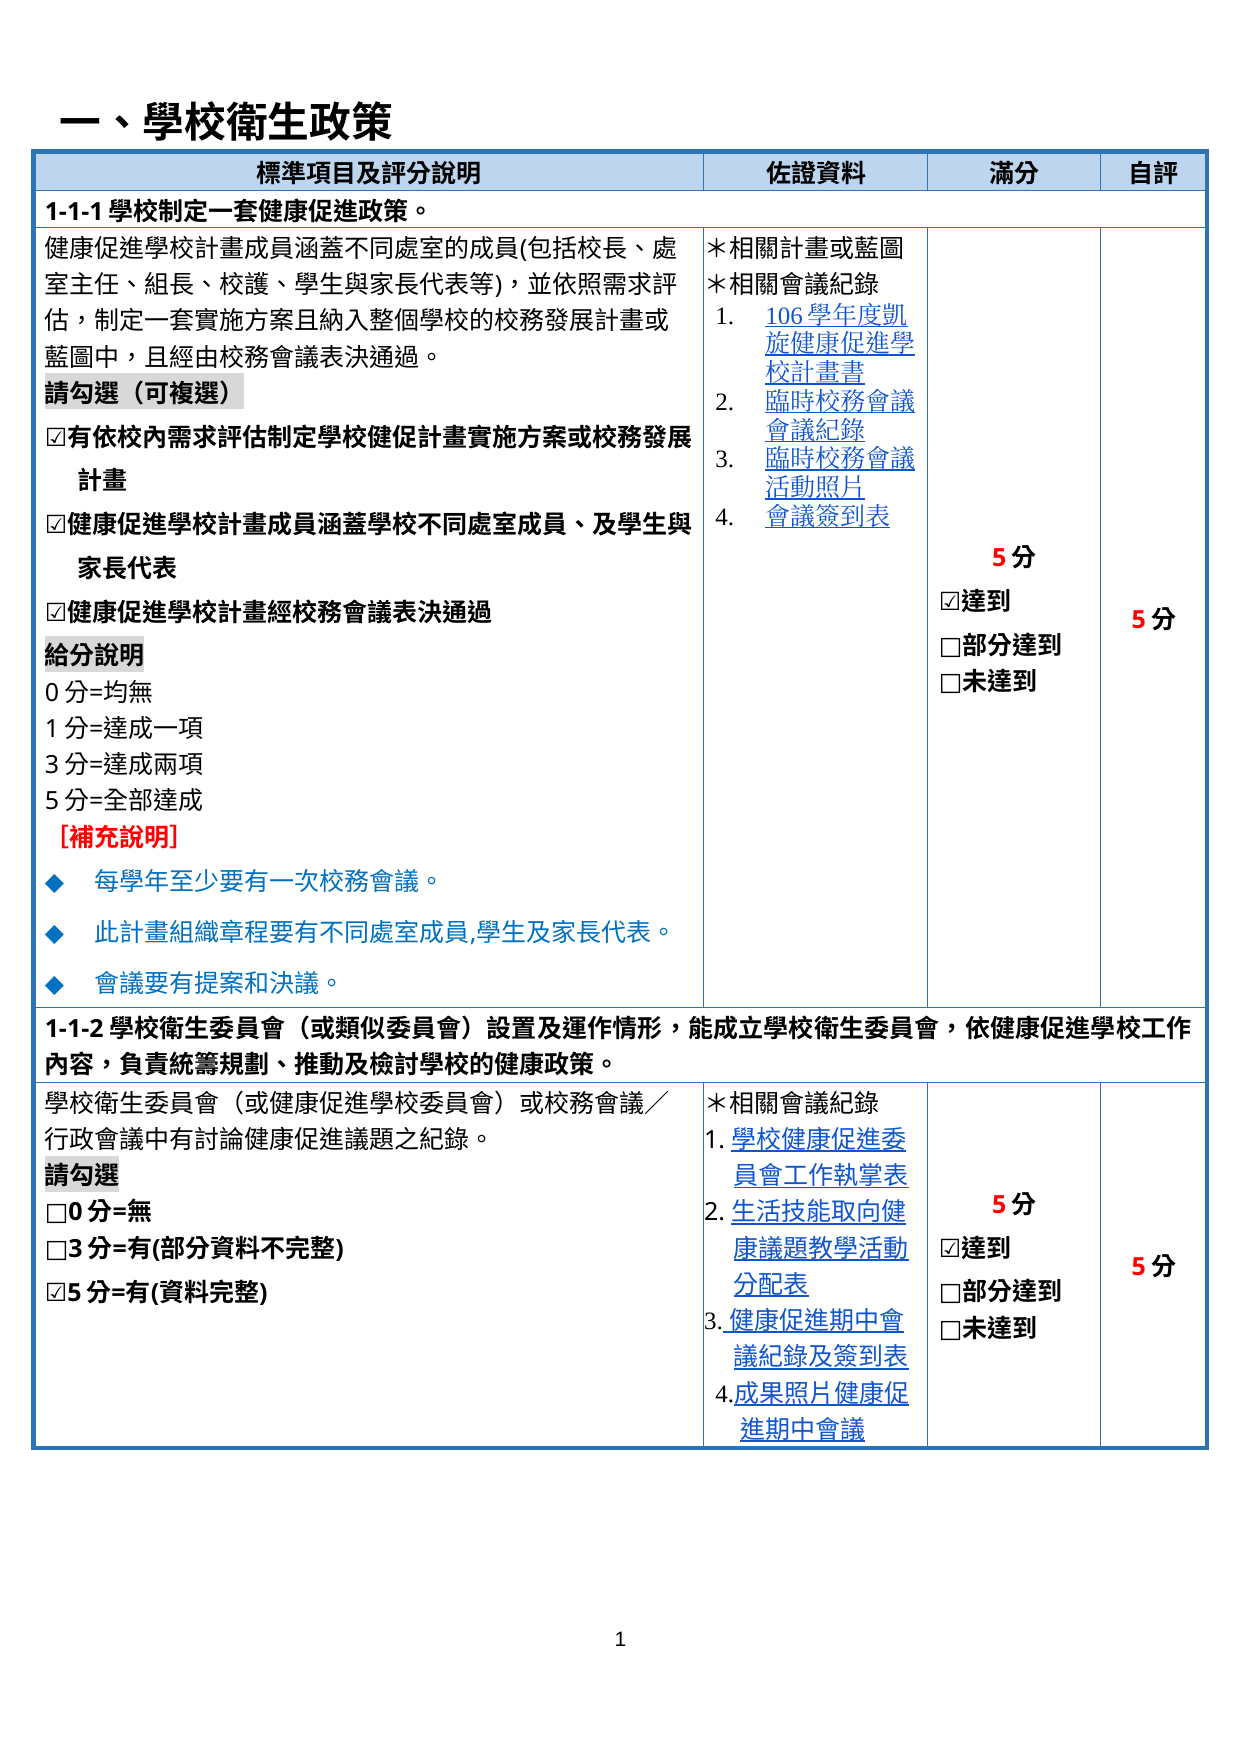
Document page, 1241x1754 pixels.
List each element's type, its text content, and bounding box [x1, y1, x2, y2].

table_cell 健康促進學校計畫成員涵蓋不同處室的成員(包括校長、處室主任、組長、校護、學生與家長代表等)，並依照需求評估，制定一套實施方案且納入整個學校的校務發展計畫或藍圖中，且經由校務會議表決通過。 請勾選（可複選） ☑有依校內需求評估制定學校健促計畫實施方案或校務發展計畫 ☑健康促進學校計畫成員涵蓋學校不同處室成員、及學生與家長代表 ☑健康促進學校計畫經校務會議表決通過 給分說明 0分=均無 1分=達成一項 3分=達成兩項 5分=全部達成 ［補充說明］ 每學年至少要有一次校務會議。 此計畫組織章程要有不同處室成員,學生及家長代表。 會議要有提案和決議。 [36, 228, 703, 1007]
text 一、學校衛生政策 [59, 89, 1181, 149]
table_cell 5分 ☑達到 □部分達到 □未達到 [928, 1083, 1100, 1446]
table_header 標準項目及評分說明 [36, 154, 703, 190]
table_cell ＊相關會議紀錄 1. 學校健康促進委員會工作執掌表 2. 生活技能取向健康議題教學活動分配表 3. 健康促進期中會議紀錄及簽到表 4.成果照片健康促進期中會議 [704, 1083, 927, 1446]
table_cell 5分 ☑達到 □部分達到 □未達到 [928, 228, 1100, 1007]
table_cell 5分 [1101, 1083, 1205, 1446]
table_cell 5分 [1101, 228, 1205, 1007]
table_header 滿分 [928, 154, 1100, 190]
table_cell ＊相關計畫或藍圖 ＊相關會議紀錄 106學年度凱旋健康促進學校計畫書 臨時校務會議會議紀錄 臨時校務會議活動照片 4. 會議簽到表 [704, 228, 927, 1007]
table_cell 1-1-2學校衛生委員會（或類似委員會）設置及運作情形，能成立學校衛生委員會，依健康促進學校工作內容，負責統籌規劃、推動及檢討學校的健康政策。 [36, 1008, 1205, 1082]
table_cell 學校衛生委員會（或健康促進學校委員會）或校務會議／行政會議中有討論健康促進議題之紀錄。 請勾選 □0分=無 □3分=有(部分資料不完整) ☑5分=有(資料完整) [36, 1083, 703, 1446]
table_cell 1-1-1學校制定一套健康促進政策。 [36, 191, 1205, 227]
table_header 佐證資料 [704, 154, 927, 190]
table_header 自評 [1101, 154, 1205, 190]
